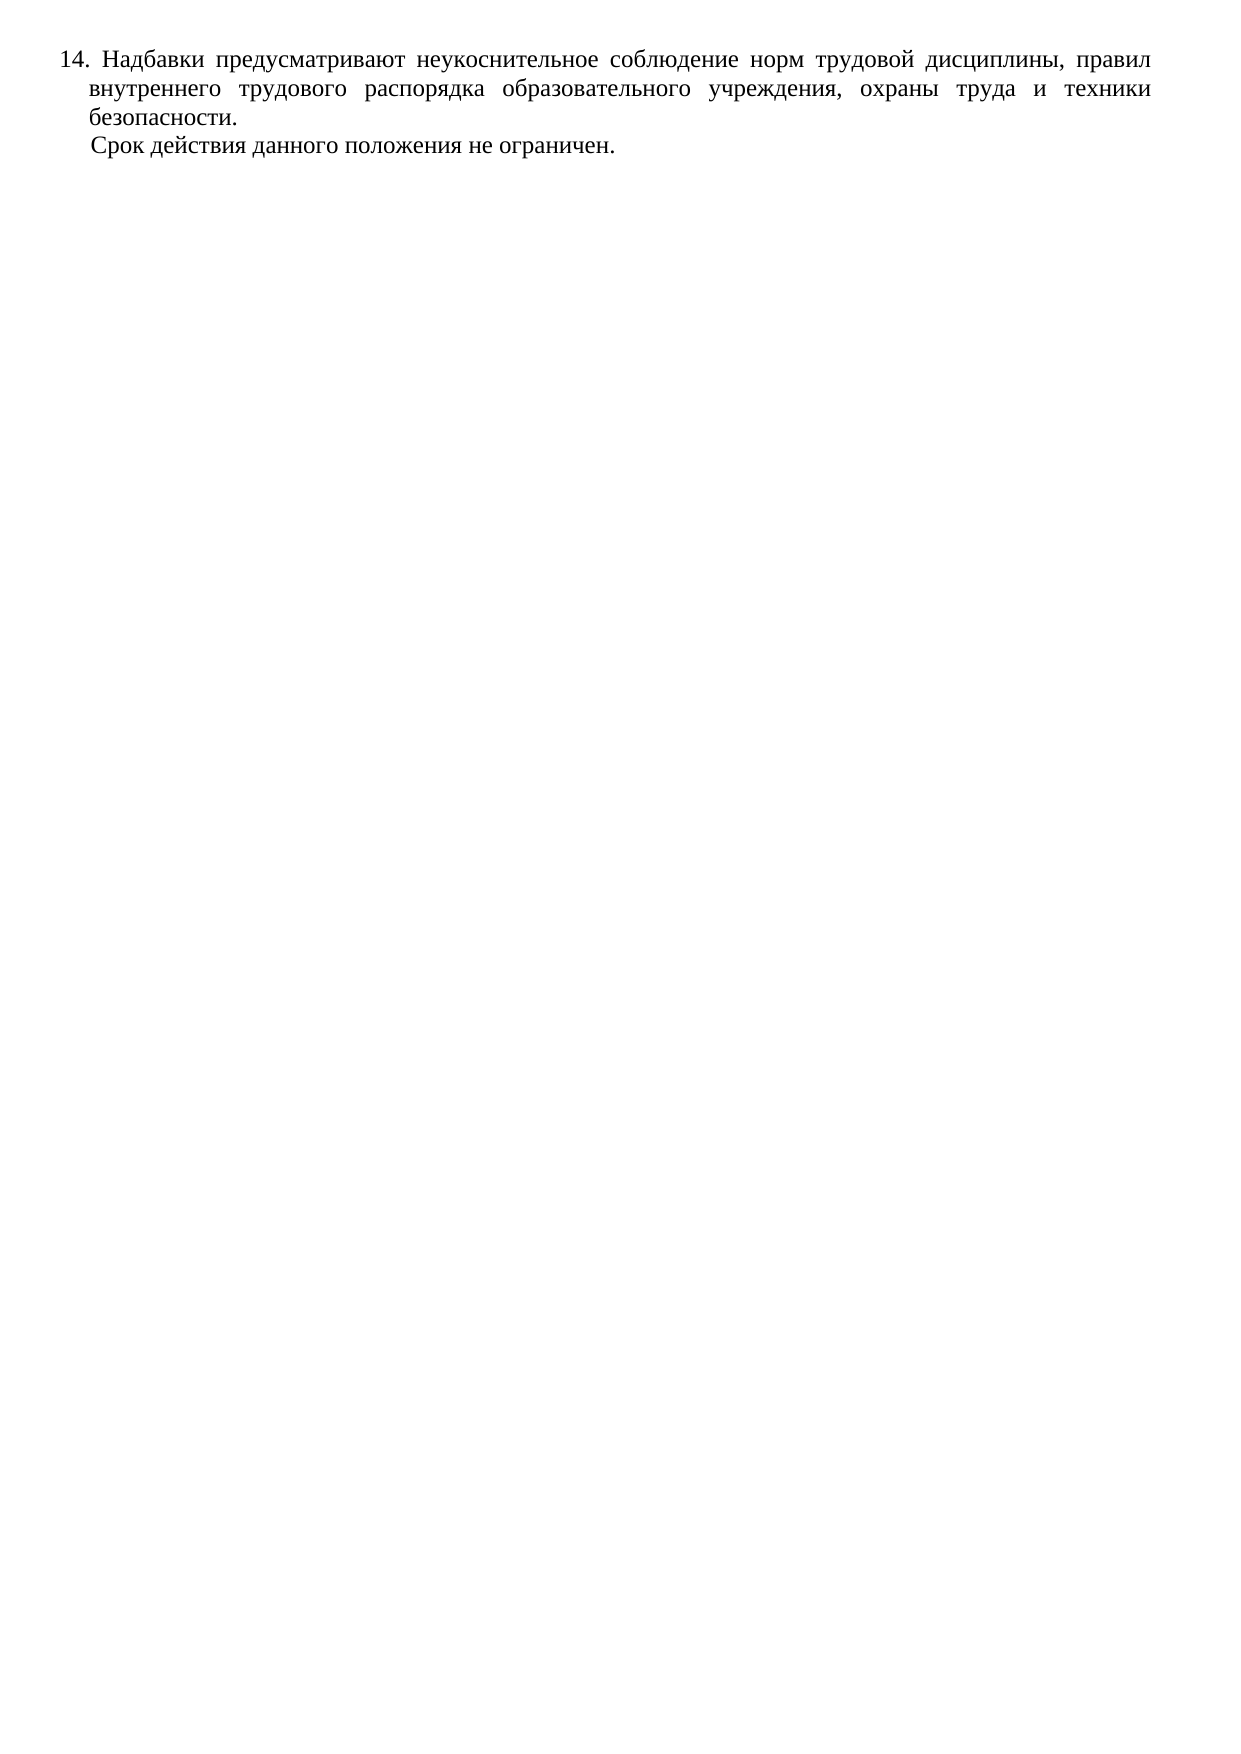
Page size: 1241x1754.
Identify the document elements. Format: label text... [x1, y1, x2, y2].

list 14. Надбавки предусматривают неукоснительное соблюдение норм трудовой дисциплины, правил внутреннего трудового распорядка образовательного учреждения, охраны труда и техники безопасности. [59, 44, 1152, 131]
list Срок действия данного положения не ограничен. [59, 131, 1152, 159]
